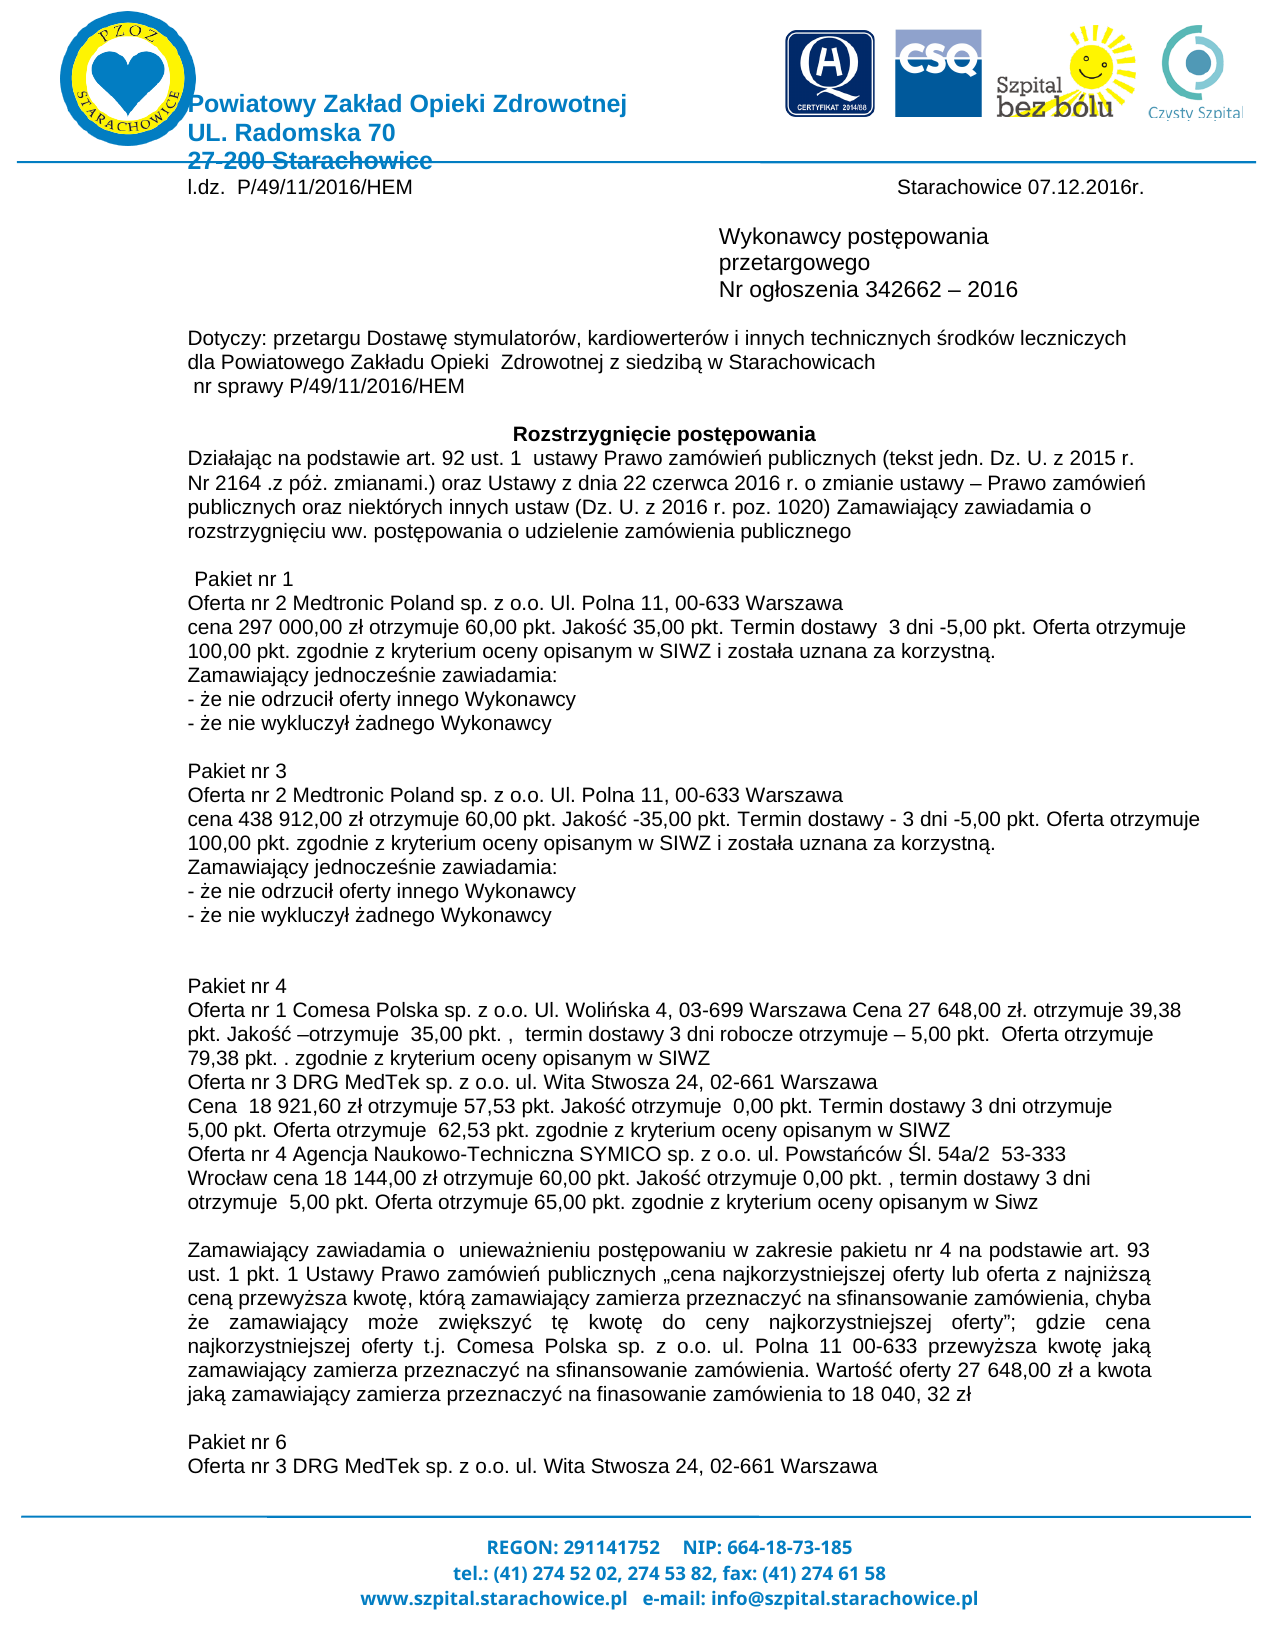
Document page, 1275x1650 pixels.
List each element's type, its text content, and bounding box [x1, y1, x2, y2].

text Zamawiający jednocześnie zawiadamia: [187, 663, 1152, 687]
list Pakiet nr 1 [187, 567, 1141, 591]
list Oferta nr 3 DRG MedTek sp. z o.o. ul. Wita Stwosza 24, 02-661 Warszawa [187, 1070, 1141, 1094]
picture [57, 9, 198, 149]
text - że nie wykluczył żadnego Wykonawcy [187, 711, 1152, 735]
text Zamawiający zawiadamia o unieważnieniu postępowaniu w zakresie pakietu nr 4 na podstawie art. 93 ust. 1 pkt. 1 Ustawy Prawo zamówień publicznych „cena najkorzystniejszej oferty lub oferta z najniższą ceną przewyższa kwotę, którą zamawiający zamierza przeznaczyć na sfinansowanie zamówienia, chyba że zamawiający może zwiększyć tę kwotę do ceny najkorzystniejszej oferty”; gdzie cena najkorzystniejszej oferty t.j. Comesa Polska sp. z o.o. ul. Polna 11 00-633 przewyższa kwotę jaką zamawiający zamierza przeznaczyć na sfinansowanie zamówienia. Wartość oferty 27 648,00 zł a kwota jaką zamawiający zamierza przeznaczyć na finasowanie zamówienia to 18 040, 32 zł [187, 1238, 1152, 1406]
text - że nie odrzucił oferty innego Wykonawcy [187, 687, 1152, 711]
list Pakiet nr 3 [187, 759, 1141, 783]
picture [785, 30, 875, 117]
text Dotyczy: przetargu Dostawę stymulatorów, kardiowerterów i innych technicznych środków leczniczych dla Powiatowego Zakładu Opieki Zdrowotnej z siedzibą w Starachowicach [187, 326, 1152, 374]
text - że nie odrzucił oferty innego Wykonawcy [187, 878, 1152, 902]
text Zamawiający jednocześnie zawiadamia: [187, 854, 1152, 878]
text cena 438 912,00 zł otrzymuje 60,00 pkt. Jakość -35,00 pkt. Termin dostawy - 3 dni -5,00 pkt. Oferta otrzymuje 100,00 pkt. zgodnie z kryterium oceny opisanym w SIWZ i została uznana za korzystną. [187, 807, 1207, 854]
text Działając na podstawie art. 92 ust. 1 ustawy Prawo zamówień publicznych (tekst jedn. Dz. U. z 2015 r. Nr 2164 .z póż. zmianami.) oraz Ustawy z dnia 22 czerwca 2016 r. o zmianie ustawy – Prawo zamówień publicznych oraz niektórych innych ustaw (Dz. U. z 2016 r. poz. 1020) Zamawiający zawiadamia o rozstrzygnięciu ww. postępowania o udzielenie zamówienia publicznego [187, 446, 1152, 543]
text przetargowego [187, 249, 1152, 276]
text l.dz. P/49/11/2016/HEM Starachowice 07.12.2016r. [187, 175, 1152, 199]
list Oferta nr 3 DRG MedTek sp. z o.o. ul. Wita Stwosza 24, 02-661 Warszawa [187, 1453, 1141, 1477]
picture [895, 29, 982, 117]
text Oferta nr 1 Comesa Polska sp. z o.o. Ul. Wolińska 4, 03-699 Warszawa Cena 27 648,00 zł. otrzymuje 39,38 pkt. Jakość –otrzymuje 35,00 pkt. , termin dostawy 3 dni robocze otrzymuje – 5,00 pkt. Oferta otrzymuje 79,38 pkt. . zgodnie z kryterium oceny opisanym w SIWZ [187, 998, 1207, 1070]
list Pakiet nr 6 [187, 1429, 1141, 1453]
text Oferta nr 4 Agencja Naukowo-Techniczna SYMICO sp. z o.o. ul. Powstańców Śl. 54a/2 53-333 Wrocław cena 18 144,00 zł otrzymuje 60,00 pkt. Jakość otrzymuje 0,00 pkt. , termin dostawy 3 dni otrzymuje 5,00 pkt. Oferta otrzymuje 65,00 pkt. zgodnie z kryterium oceny opisanym w Siwz [187, 1142, 1152, 1214]
list Cena 18 921,60 zł otrzymuje 57,53 pkt. Jakość otrzymuje 0,00 pkt. Termin dostawy 3 dni otrzymuje 5,00 pkt. Oferta otrzymuje 62,53 pkt. zgodnie z kryterium oceny opisanym w SIWZ [187, 1094, 1141, 1142]
text nr sprawy P/49/11/2016/HEM [187, 374, 1152, 398]
list Pakiet nr 4 [187, 974, 1141, 998]
text Nr ogłoszenia 342662 – 2016 [187, 276, 1152, 302]
text - że nie wykluczył żadnego Wykonawcy [187, 902, 1152, 926]
text Oferta nr 2 Medtronic Poland sp. z o.o. Ul. Polna 11, 00-633 Warszawa [187, 783, 1152, 807]
text Rozstrzygnięcie postępowania [187, 422, 1141, 446]
text Wykonawcy postępowania [187, 223, 1152, 249]
text cena 297 000,00 zł otrzymuje 60,00 pkt. Jakość 35,00 pkt. Termin dostawy 3 dni -5,00 pkt. Oferta otrzymuje 100,00 pkt. zgodnie z kryterium oceny opisanym w SIWZ i została uznana za korzystną. [187, 615, 1207, 663]
picture [1148, 25, 1243, 118]
text Oferta nr 2 Medtronic Poland sp. z o.o. Ul. Polna 11, 00-633 Warszawa [187, 591, 1152, 615]
picture [996, 25, 1136, 117]
